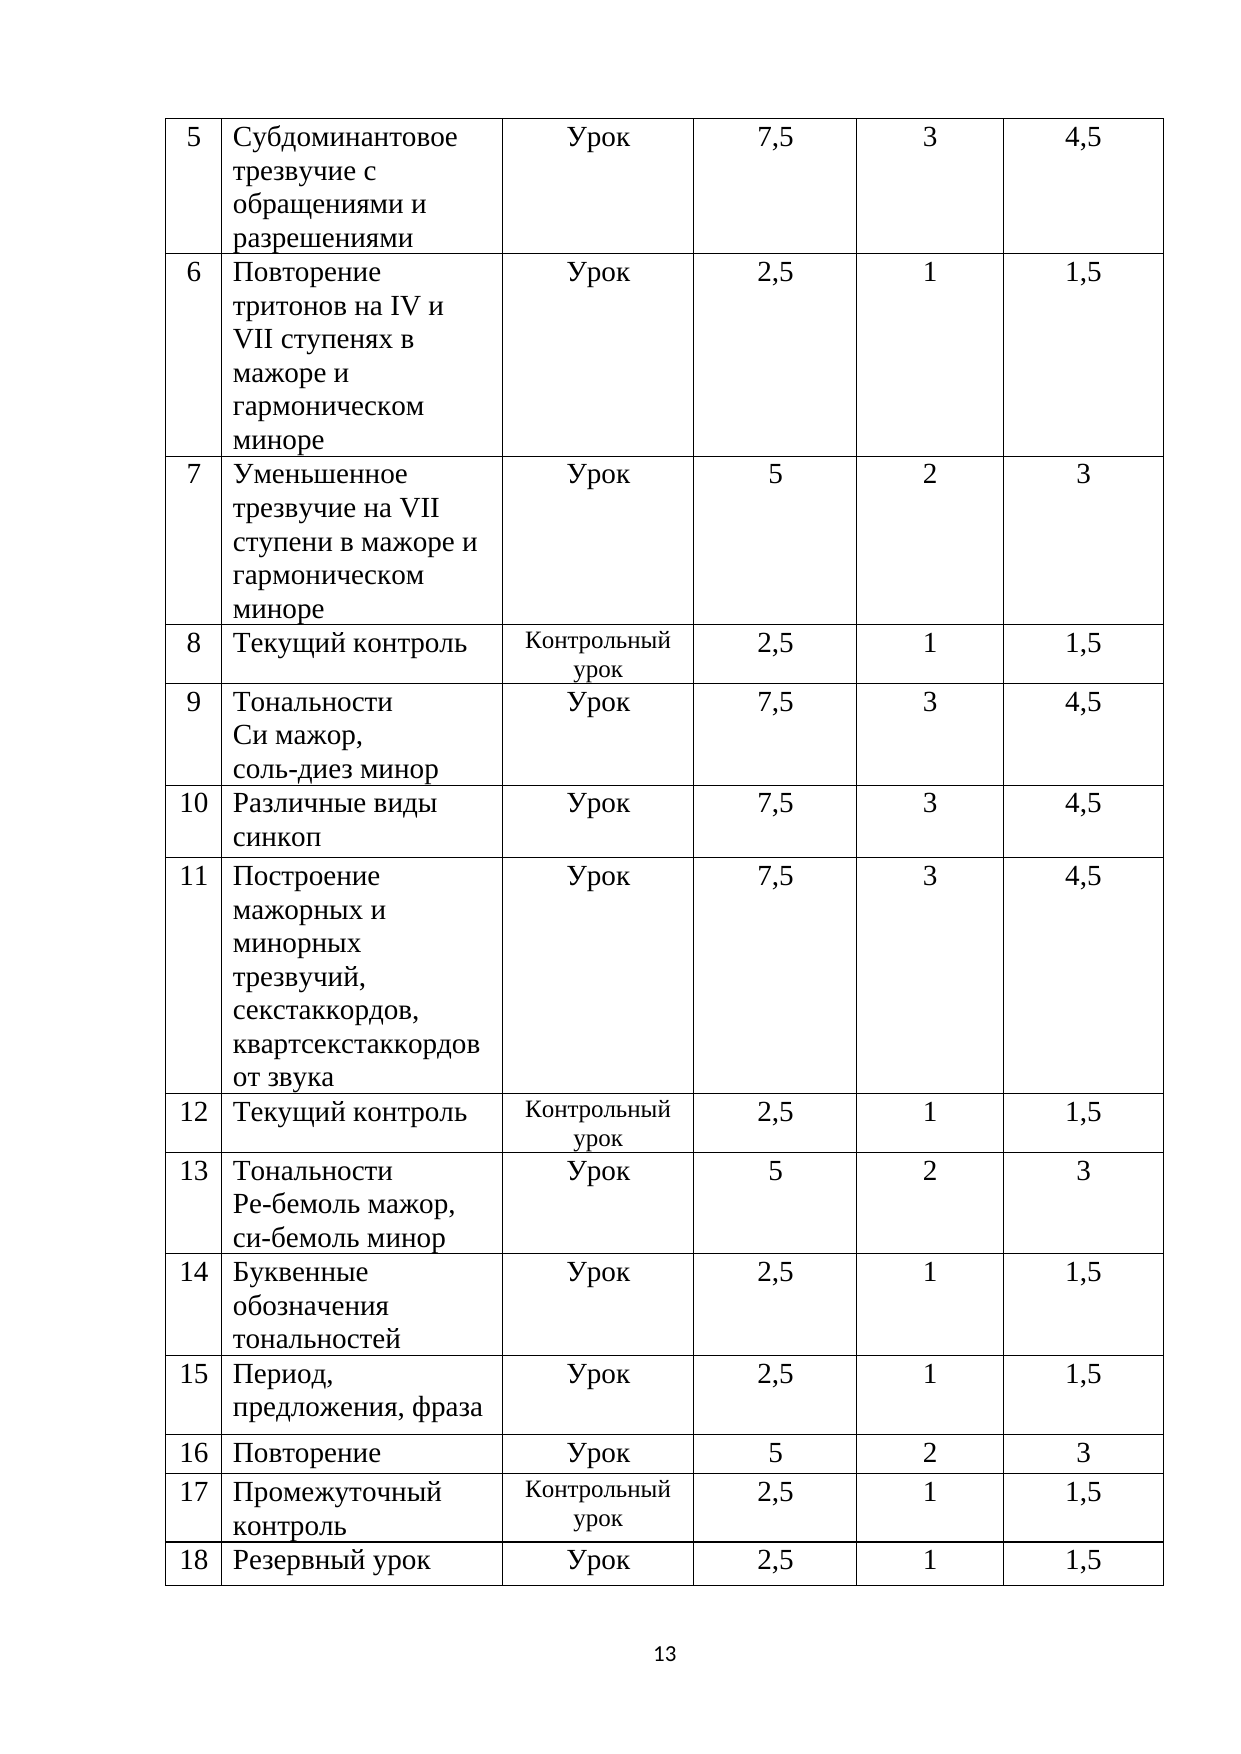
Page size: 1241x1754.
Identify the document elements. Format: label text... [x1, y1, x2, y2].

table_cell 1 [857, 1356, 1003, 1434]
table_cell Текущий контроль [222, 625, 502, 683]
table_cell Тональности Си мажор, соль-диез минор [222, 684, 502, 784]
table_cell 7 [166, 457, 221, 624]
table_cell 3 [857, 858, 1003, 1093]
table_cell 1,5 [1004, 1543, 1163, 1585]
table_cell Урок [503, 1543, 693, 1585]
table_cell 7,5 [694, 684, 856, 784]
table_cell Текущий контроль [222, 1094, 502, 1152]
table_cell 2,5 [694, 625, 856, 683]
table_cell 7,5 [694, 786, 856, 857]
table_cell 10 [166, 786, 221, 857]
table_cell 2,5 [694, 1474, 856, 1541]
table_cell 2,5 [694, 1543, 856, 1585]
table_cell Построение мажорных и минорных трезвучий, секстаккордов, квартсекстаккордов от звука [222, 858, 502, 1093]
table_cell 2 [857, 457, 1003, 624]
table_cell Урок [503, 786, 693, 857]
table_cell Урок [503, 858, 693, 1093]
table_cell 13 [166, 1153, 221, 1253]
table_cell 1 [857, 1543, 1003, 1585]
table_cell 6 [166, 254, 221, 456]
table_cell 1 [857, 254, 1003, 456]
table_cell 3 [857, 684, 1003, 784]
table_cell 4,5 [1004, 684, 1163, 784]
table_cell Повторение [222, 1435, 502, 1473]
table_cell Урок [503, 684, 693, 784]
table_cell 18 [166, 1543, 221, 1585]
table_cell Повторение тритонов на IV и VII ступенях в мажоре и гармоническом миноре [222, 254, 502, 456]
table_cell 15 [166, 1356, 221, 1434]
table_cell 17 [166, 1474, 221, 1541]
table_cell 4,5 [1004, 858, 1163, 1093]
table_cell Урок [503, 119, 693, 253]
table_cell 2 [857, 1435, 1003, 1473]
table_cell Период, предложения, фраза [222, 1356, 502, 1434]
table_cell 14 [166, 1254, 221, 1355]
table_cell 3 [1004, 1153, 1163, 1253]
table_cell Урок [503, 254, 693, 456]
table_cell 1 [857, 1094, 1003, 1152]
table_cell Контрольный урок [503, 1474, 693, 1541]
table_cell 2,5 [694, 254, 856, 456]
table_cell 4,5 [1004, 119, 1163, 253]
table_cell 1,5 [1004, 254, 1163, 456]
table_cell 1 [857, 1254, 1003, 1355]
table_cell 1 [857, 625, 1003, 683]
table_cell 7,5 [694, 119, 856, 253]
table_cell 3 [1004, 457, 1163, 624]
table_cell Уменьшенное трезвучие на VII ступени в мажоре и гармоническом миноре [222, 457, 502, 624]
table_cell 2,5 [694, 1094, 856, 1152]
table_cell 3 [857, 119, 1003, 253]
table_cell Буквенные обозначения тональностей [222, 1254, 502, 1355]
table_cell 3 [1004, 1435, 1163, 1473]
table_cell Контрольный урок [503, 1094, 693, 1152]
table_cell 5 [694, 457, 856, 624]
table_cell 5 [694, 1435, 856, 1473]
table_cell 4,5 [1004, 786, 1163, 857]
table_cell Промежуточный контроль [222, 1474, 502, 1541]
table_cell 1,5 [1004, 1094, 1163, 1152]
table_cell Различные виды синкоп [222, 786, 502, 857]
table_cell Урок [503, 1435, 693, 1473]
table_cell 3 [857, 786, 1003, 857]
table_cell Контрольный урок [503, 625, 693, 683]
table_cell 1,5 [1004, 625, 1163, 683]
table_cell Тональности Ре-бемоль мажор, си-бемоль минор [222, 1153, 502, 1253]
table_cell 8 [166, 625, 221, 683]
table_cell 5 [166, 119, 221, 253]
table_cell Урок [503, 457, 693, 624]
table_cell Урок [503, 1356, 693, 1434]
table_cell 1 [857, 1474, 1003, 1541]
table_cell 5 [694, 1153, 856, 1253]
table_cell 1,5 [1004, 1254, 1163, 1355]
table_cell Субдоминантовое трезвучие с обращениями и разрешениями [222, 119, 502, 253]
table_cell 11 [166, 858, 221, 1093]
table_cell 16 [166, 1435, 221, 1473]
table_cell 7,5 [694, 858, 856, 1093]
table_cell 2,5 [694, 1254, 856, 1355]
table_cell Урок [503, 1254, 693, 1355]
table_cell 1,5 [1004, 1474, 1163, 1541]
table_cell Урок [503, 1153, 693, 1253]
table_cell 2,5 [694, 1356, 856, 1434]
table_cell Резервный урок [222, 1543, 502, 1585]
table_cell 12 [166, 1094, 221, 1152]
table_cell 9 [166, 684, 221, 784]
table_cell 2 [857, 1153, 1003, 1253]
table_cell 1,5 [1004, 1356, 1163, 1434]
